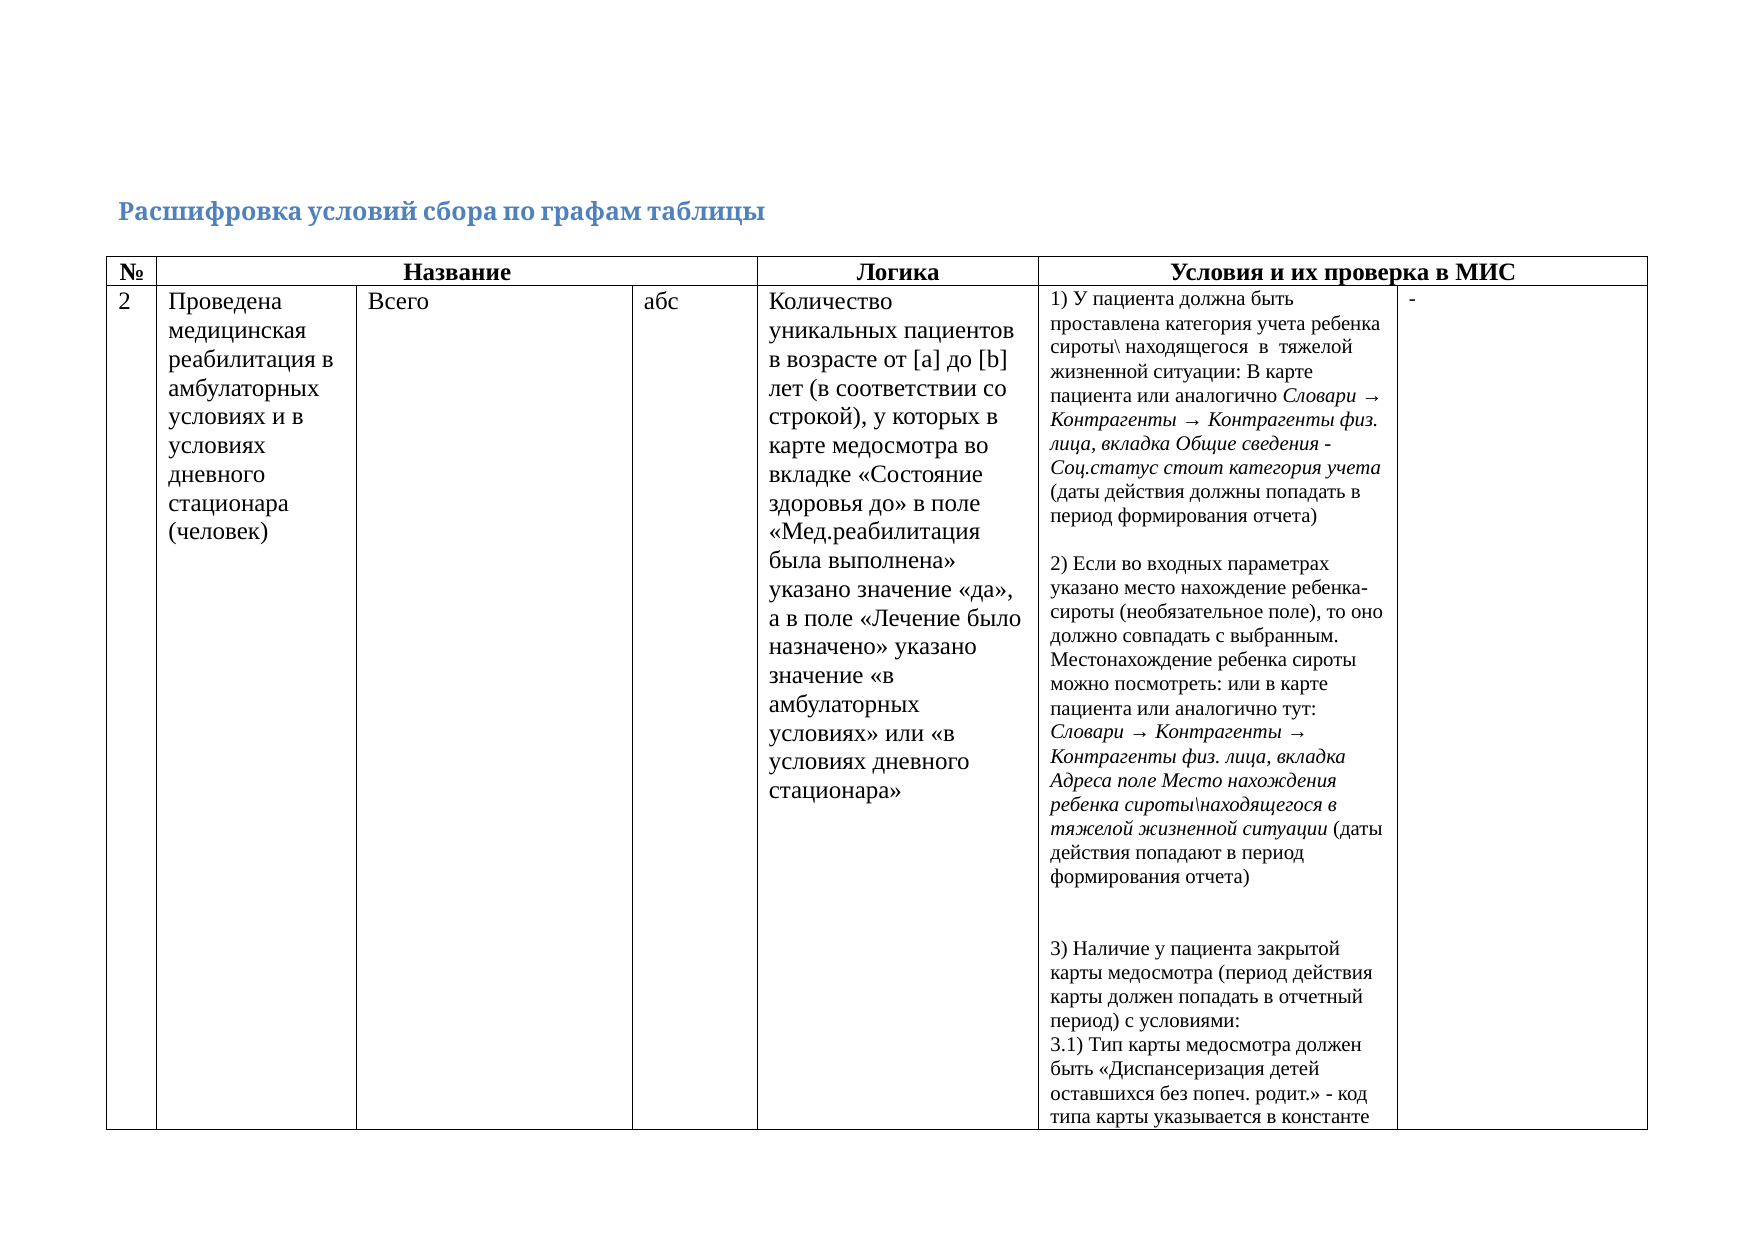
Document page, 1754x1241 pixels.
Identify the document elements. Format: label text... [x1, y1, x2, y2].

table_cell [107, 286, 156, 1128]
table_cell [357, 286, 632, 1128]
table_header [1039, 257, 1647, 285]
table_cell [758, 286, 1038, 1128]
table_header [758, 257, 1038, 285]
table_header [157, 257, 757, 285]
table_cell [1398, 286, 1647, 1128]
subtitle Расшифровка условий сбора по графам таблицы [118, 198, 1636, 227]
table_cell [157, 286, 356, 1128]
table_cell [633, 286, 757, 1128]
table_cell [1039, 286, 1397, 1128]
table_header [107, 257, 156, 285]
